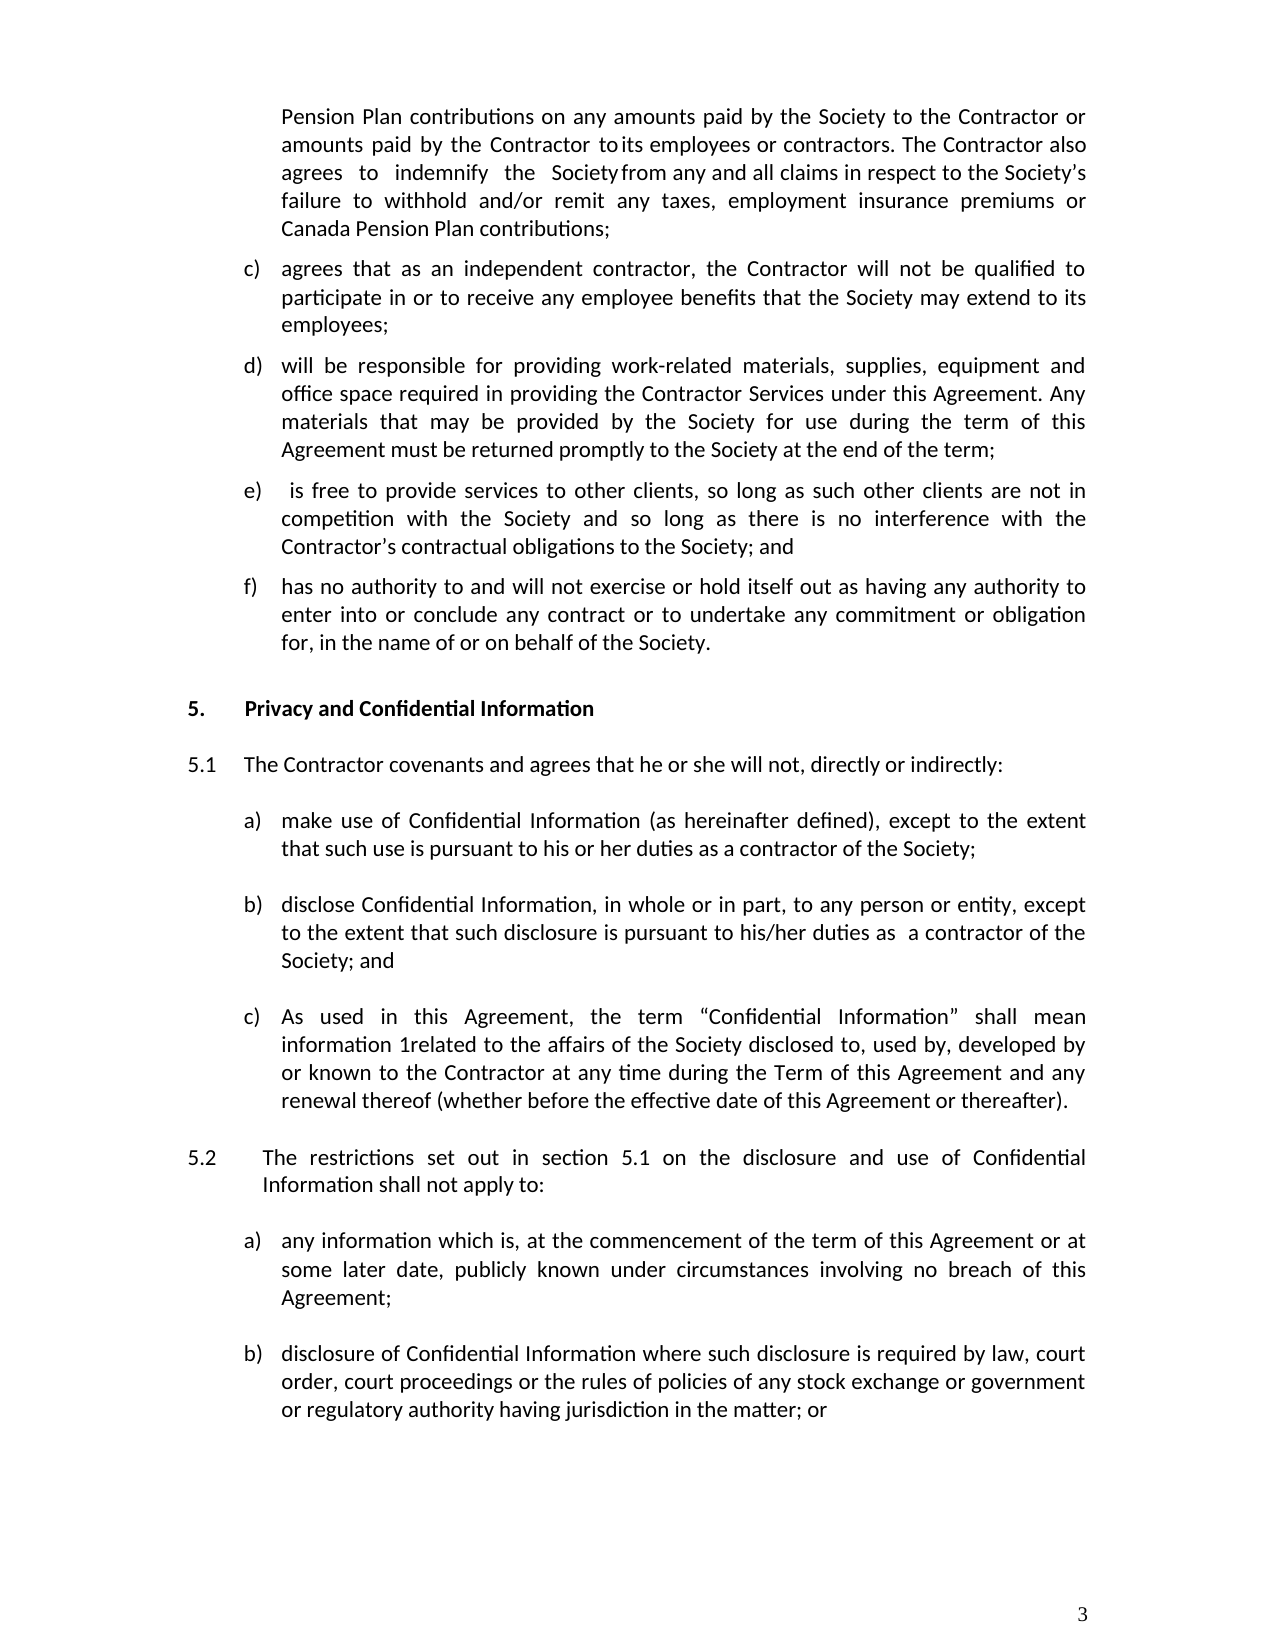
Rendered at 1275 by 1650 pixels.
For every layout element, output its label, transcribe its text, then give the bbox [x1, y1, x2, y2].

list has no authority to and will not exercise or hold itself out as having any authority to enter into or conclude any contract or to undertake any commitment or obligation for, in the name of or on behalf of the Society. [244, 572, 1087, 656]
text 5. Privacy and Confidential Information [187, 694, 1087, 722]
text 5.1 The Contractor covenants and agrees that he or she will not, directly or indirectly: [187, 750, 1087, 778]
list make use of Confidential Information (as hereinafter defined), except to the extent that such use is pursuant to his or her duties as a contractor of the Society; [244, 806, 1087, 862]
list any information which is, at the commencement of the term of this Agreement or at some later date, publicly known under circumstances involving no breach of this Agreement; [244, 1227, 1087, 1311]
list disclose Confidential Information, in whole or in part, to any person or entity, except to the extent that such disclosure is pursuant to his/her duties as a contractor of the Society; and [244, 890, 1087, 974]
list disclosure of Confidential Information where such disclosure is required by law, court order, court proceedings or the rules of policies of any stock exchange or government or regulatory authority having jurisdiction in the matter; or [244, 1339, 1087, 1423]
list will be responsible for providing work-related materials, supplies, equipment and office space required in providing the Contractor Services under this Agreement. Any materials that may be provided by the Society for use during the term of this Agreement must be returned promptly to the Society at the end of the term; [244, 351, 1087, 463]
list is free to provide services to other clients, so long as such other clients are not in competition with the Society and so long as there is no interference with the Contractor’s contractual obligations to the Society; and [244, 476, 1087, 560]
text 5.2 The restrictions set out in section 5.1 on the disclosure and use of Confidential Information shall not apply to: [187, 1143, 1087, 1199]
list agrees that as an independent contractor, the Contractor will not be qualified to participate in or to receive any employee benefits that the Society may extend to its employees; [244, 254, 1087, 339]
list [244, 102, 1087, 242]
list As used in this Agreement, the term “Confidential Information” shall mean information related to the affairs of the Society disclosed to, used by, developed by or known to the Contractor at any time during the Term of this Agreement and any renewal thereof (whether before the effective date of this Agreement or thereafter). [244, 1002, 1087, 1114]
